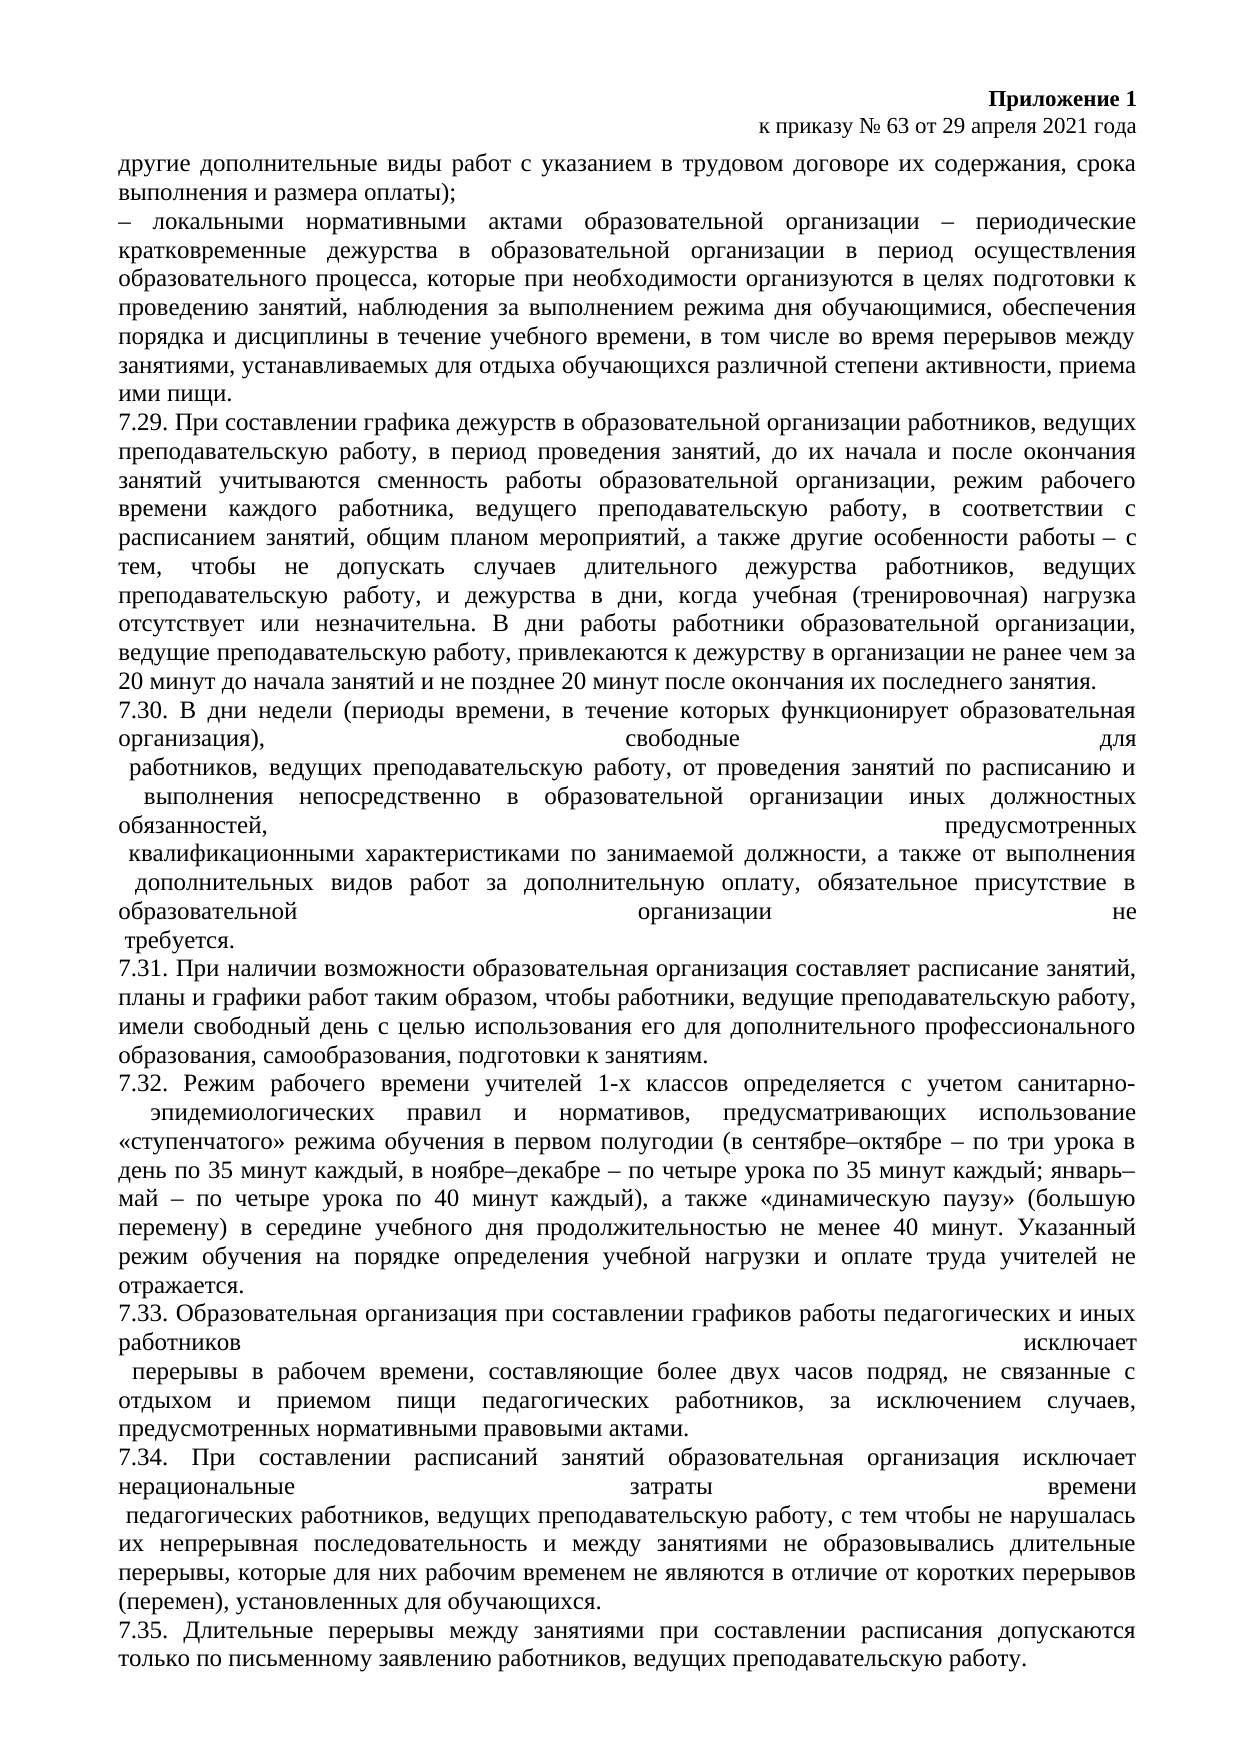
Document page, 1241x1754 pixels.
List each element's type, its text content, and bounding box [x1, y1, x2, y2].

text 7.29. При составлении графика дежурств в образовательной организации работников, ведущих преподавательскую работу, в период проведения занятий, до их начала и после окончания занятий учитываются сменность работы образовательной организации, режим рабочего времени каждого работника, ведущего преподавательскую работу, в соответствии с расписанием занятий, общим планом мероприятий, а также другие особенности работы – с тем, чтобы не допускать случаев длительного дежурства работников, ведущих преподавательскую работу, и дежурства в дни, когда учебная (тренировочная) нагрузка отсутствует или незначительна. В дни работы работники образовательной организации, ведущие преподавательскую работу, привлекаются к дежурству в организации не ранее чем за 20 минут до начала занятий и не позднее 20 минут после окончания их последнего занятия. [118, 407, 1137, 695]
text 7.35. Длительные перерывы между занятиями при составлении расписания допускаются только по письменному заявлению работников, ведущих преподавательскую работу. [118, 1615, 1137, 1672]
text 7.32. Режим рабочего времени учителей 1-х классов определяется с учетом санитарно- эпидемиологических правил и нормативов, предусматривающих использование «ступенчатого» режима обучения в первом полугодии (в сентябре–октябре – по три урока в день по 35 минут каждый, в ноябре–декабре – по четыре урока по 35 минут каждый; январь–май – по четыре урока по 40 минут каждый), а также «динамическую паузу» (большую перемену) в середине учебного дня продолжительностью не менее 40 минут. Указанный режим обучения на порядке определения учебной нагрузки и оплате труда учителей не отражается. [118, 1068, 1137, 1298]
text 7.31. При наличии возможности образовательная организация составляет расписание занятий, планы и графики работ таким образом, чтобы работники, ведущие преподавательскую работу, имели свободный день с целью использования его для дополнительного профессионального образования, самообразования, подготовки к занятиям. [118, 953, 1137, 1068]
text 7.33. Образовательная организация при составлении графиков работы педагогических и иных работников исключает перерывы в рабочем времени, составляющие более двух часов подряд, не связанные с отдыхом и приемом пищи педагогических работников, за исключением случаев, предусмотренных нормативными правовыми актами. [118, 1298, 1137, 1442]
text 7.30. В дни недели (периоды времени, в течение которых функционирует образовательная организация), свободные для работников, ведущих преподавательскую работу, от проведения занятий по расписанию и выполнения непосредственно в образовательной организации иных должностных обязанностей, предусмотренных квалификационными характеристиками по занимаемой должности, а также от выполнения дополнительных видов работ за дополнительную оплату, обязательное присутствие в образовательной организации не требуется. [118, 695, 1137, 953]
text – локальными нормативными актами образовательной организации – периодические кратковременные дежурства в образовательной организации в период осуществления образовательного процесса, которые при необходимости организуются в целях подготовки к проведению занятий, наблюдения за выполнением режима дня обучающимися, обеспечения порядка и дисциплины в течение учебного времени, в том числе во время перерывов между занятиями, устанавливаемых для отдыха обучающихся различной степени активности, приема ими пищи. [118, 206, 1137, 407]
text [118, 148, 1137, 206]
text 7.34. При составлении расписаний занятий образовательная организация исключает нерациональные затраты времени педагогических работников, ведущих преподавательскую работу, с тем чтобы не нарушалась их непрерывная последовательность и между занятиями не образовывались длительные перерывы, которые для них рабочим временем не являются в отличие от коротких перерывов (перемен), установленных для обучающихся. [118, 1442, 1137, 1615]
